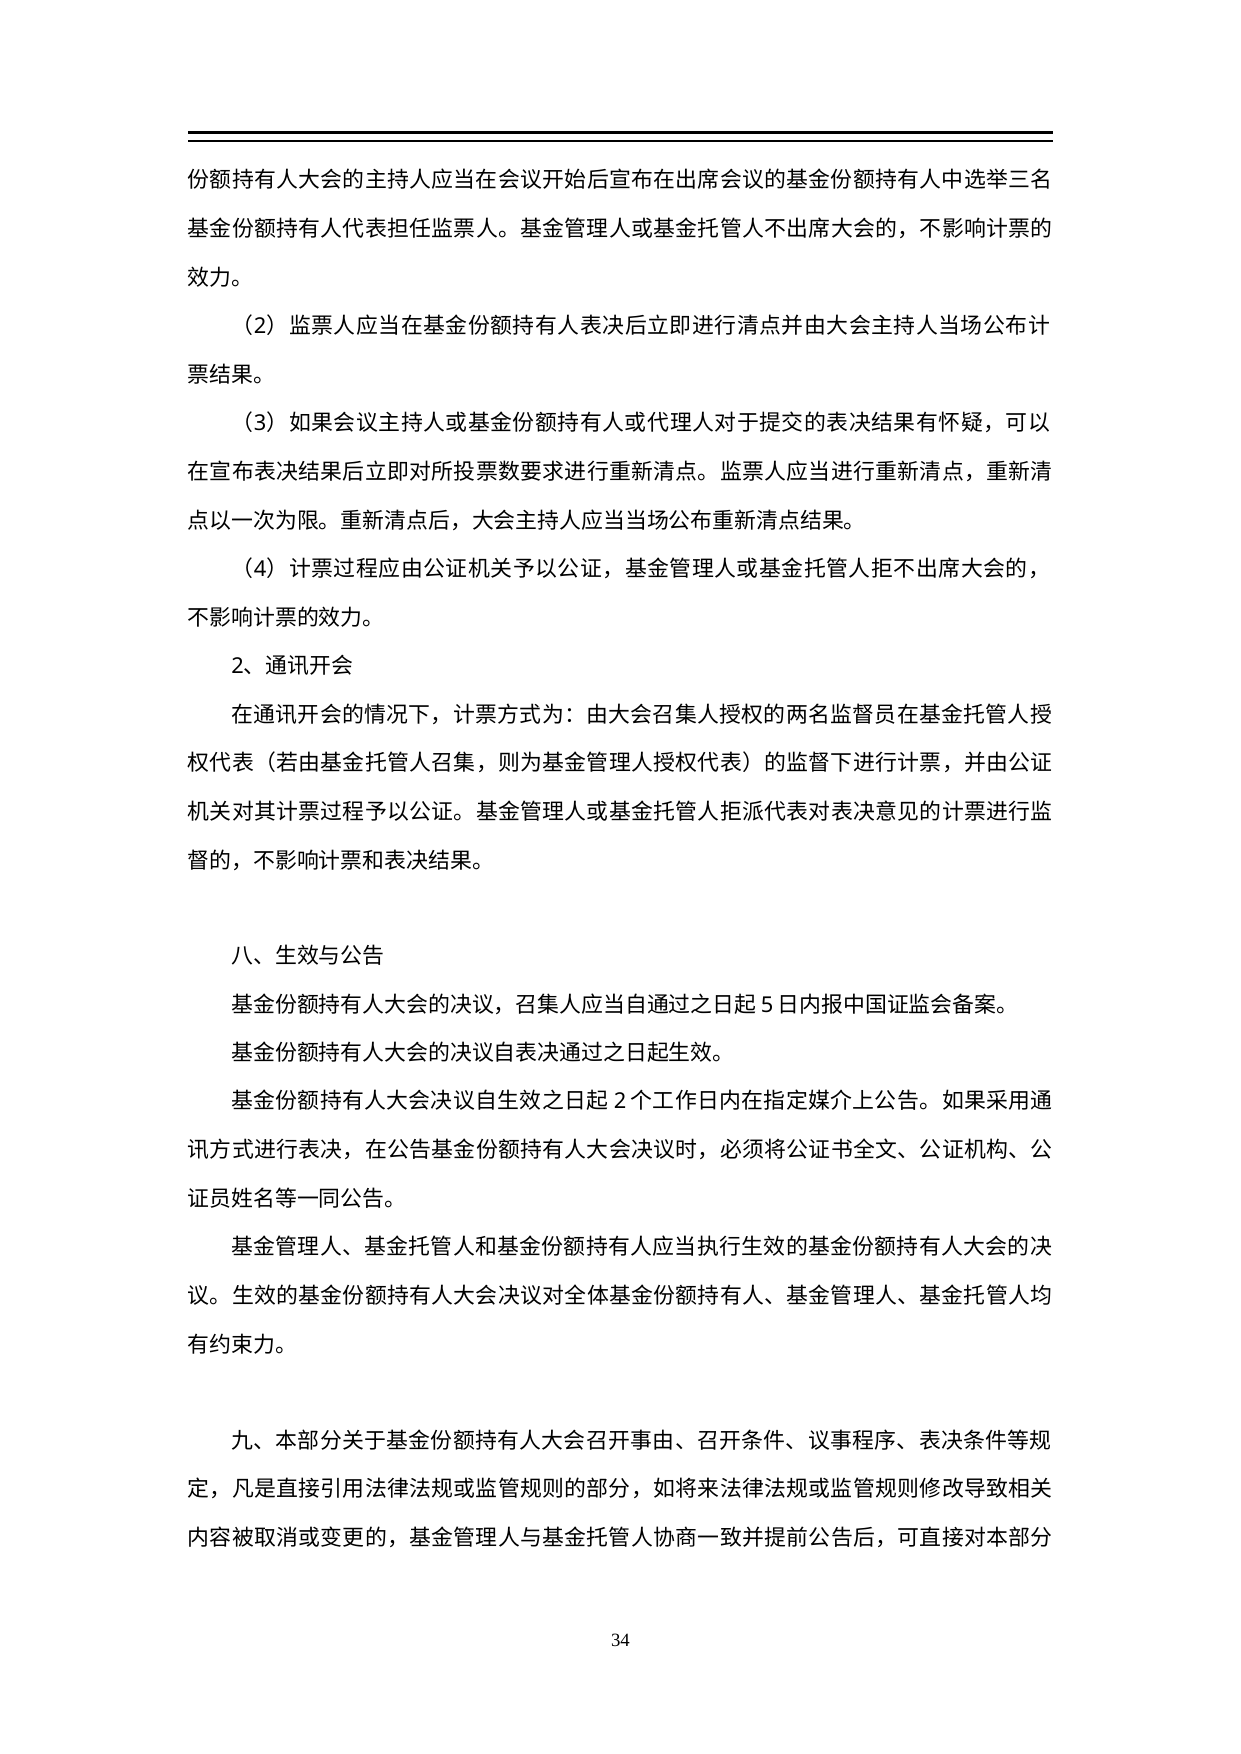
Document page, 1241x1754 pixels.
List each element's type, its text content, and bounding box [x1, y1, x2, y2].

text 在通讯开会的情况下，计票方式为：由大会召集人授权的两名监督员在基金托管人授权代表（若由基金托管人召集，则为基金管理人授权代表）的监督下进行计票，并由公证机关对其计票过程予以公证。基金管理人或基金托管人拒派代表对表决意见的计票进行监督的，不影响计票和表决结果。 [187, 696, 1053, 875]
text （3）如果会议主持人或基金份额持有人或代理人对于提交的表决结果有怀疑，可以在宣布表决结果后立即对所投票数要求进行重新清点。监票人应当进行重新清点，重新清点以一次为限。重新清点后，大会主持人应当当场公布重新清点结果。 [187, 405, 1053, 535]
text （2）监票人应当在基金份额持有人表决后立即进行清点并由大会主持人当场公布计票结果。 [187, 308, 1053, 389]
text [187, 162, 1053, 292]
text 基金份额持有人大会的决议自表决通过之日起生效。 [187, 1035, 1053, 1067]
text 2、通讯开会 [187, 648, 1053, 680]
text 基金份额持有人大会的决议，召集人应当自通过之日起5日内报中国证监会备案。 [187, 986, 1053, 1019]
text 基金份额持有人大会决议自生效之日起2个工作日内在指定媒介上公告。如果采用通讯方式进行表决，在公告基金份额持有人大会决议时，必须将公证书全文、公证机构、公证员姓名等一同公告。 [187, 1083, 1053, 1213]
text （4）计票过程应由公证机关予以公证，基金管理人或基金托管人拒不出席大会的，不影响计票的效力。 [187, 551, 1053, 632]
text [187, 1422, 1053, 1552]
text 八、生效与公告 [187, 938, 1053, 971]
text 基金管理人、基金托管人和基金份额持有人应当执行生效的基金份额持有人大会的决议。生效的基金份额持有人大会决议对全体基金份额持有人、基金管理人、基金托管人均有约束力。 [187, 1229, 1053, 1359]
